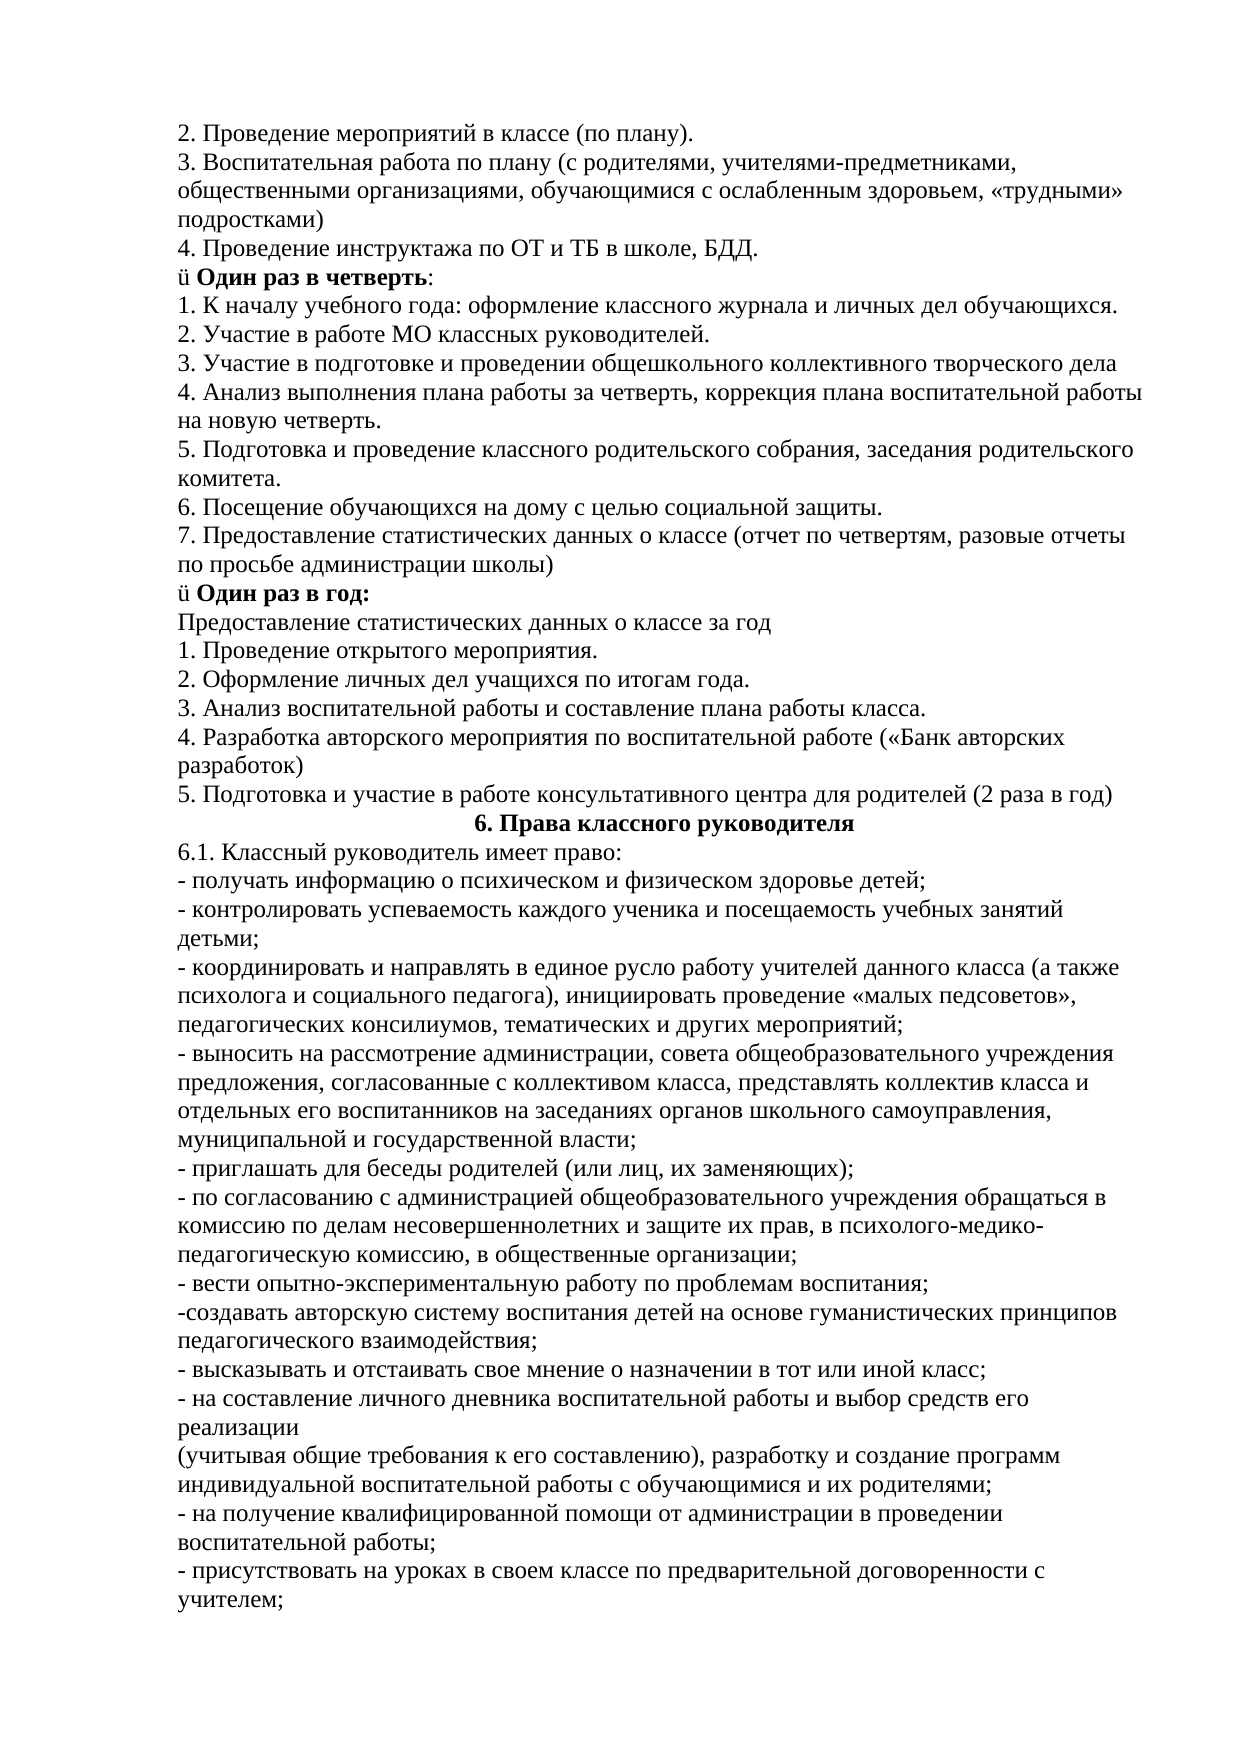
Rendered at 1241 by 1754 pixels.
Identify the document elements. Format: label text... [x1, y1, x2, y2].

text 5. Подготовка и участие в работе консультативного центра для родителей (2 раза в год) [177, 779, 1152, 808]
text 1. Проведение открытого мероприятия. [177, 636, 1152, 664]
text 2. Оформление личных дел учащихся по итогам года. [177, 664, 1152, 693]
text - вести опытно-экспериментальную работу по проблемам воспитания; [177, 1268, 1152, 1297]
text 3. Участие в подготовке и проведении общешкольного коллективного творческого дела [177, 348, 1152, 377]
text 3. Воспитательная работа по плану (с родителями, учителями-предметниками, общественными организациями, обучающимися с ослабленным здоровьем, «трудными» подростками) [177, 147, 1152, 233]
text 4. Разработка авторского мероприятия по воспитательной работе («Банк авторских разработок) [177, 722, 1152, 779]
text - на получение квалифицированной помощи от администрации в проведении воспитательной работы; [177, 1498, 1152, 1556]
text 2. Проведение мероприятий в классе (по плану). [177, 118, 1152, 147]
text 2. Участие в работе МО классных руководителей. [177, 319, 1152, 348]
text - высказывать и отстаивать свое мнение о назначении в тот или иной класс; [177, 1354, 1152, 1383]
text Предоставление статистических данных о классе за год [177, 607, 1152, 636]
text - по согласованию с администрацией общеобразовательного учреждения обращаться в комиссию по делам несовершеннолетних и защите их прав, в психолого-медико-педагогическую комиссию, в общественные организации; [177, 1182, 1152, 1268]
text 1. К началу учебного года: оформление классного журнала и личных дел обучающихся. [177, 291, 1152, 319]
text 6.1. Классный руководитель имеет право: [177, 837, 1152, 866]
text - контролировать успеваемость каждого ученика и посещаемость учебных занятий детьми; [177, 894, 1152, 952]
text - выносить на рассмотрение администрации, совета общеобразовательного учреждения предложения, согласованные с коллективом класса, представлять коллектив класса и отдельных его воспитанников на заседаниях органов школьного самоуправления, муниципальной и государственной власти; [177, 1038, 1152, 1153]
text - на составление личного дневника воспитательной работы и выбор средств его реализации [177, 1383, 1152, 1441]
text 4. Проведение инструктажа по ОТ и ТБ в школе, БДД. [177, 233, 1152, 262]
text 5. Подготовка и проведение классного родительского собрания, заседания родительского комитета. [177, 434, 1152, 492]
text - получать информацию о психическом и физическом здоровье детей; [177, 866, 1152, 894]
text ü Один раз в год: [177, 578, 1152, 607]
text - приглашать для беседы родителей (или лиц, их заменяющих); [177, 1153, 1152, 1182]
text -создавать авторскую систему воспитания детей на основе гуманистических принципов педагогического взаимодействия; [177, 1297, 1152, 1354]
text - координировать и направлять в единое русло работу учителей данного класса (а также психолога и социального педагога), инициировать проведение «малых педсоветов», педагогических консилиумов, тематических и других мероприятий; [177, 952, 1152, 1038]
text - присутствовать на уроках в своем классе по предварительной договоренности с учителем; [177, 1556, 1152, 1613]
text 4. Анализ выполнения плана работы за четверть, коррекция плана воспитательной работы на новую четверть. [177, 377, 1152, 434]
text (учитывая общие требования к его составлению), разработку и создание программ индивидуальной воспитательной работы с обучающимися и их родителями; [177, 1441, 1152, 1498]
text 6. Посещение обучающихся на дому с целью социальной защиты. [177, 492, 1152, 521]
text 3. Анализ воспитательной работы и составление плана работы класса. [177, 693, 1152, 722]
text ü Один раз в четверть: [177, 262, 1152, 291]
text 7. Предоставление статистических данных о классе (отчет по четвертям, разовые отчеты по просьбе администрации школы) [177, 521, 1152, 578]
text 6. Права классного руководителя [177, 808, 1152, 837]
